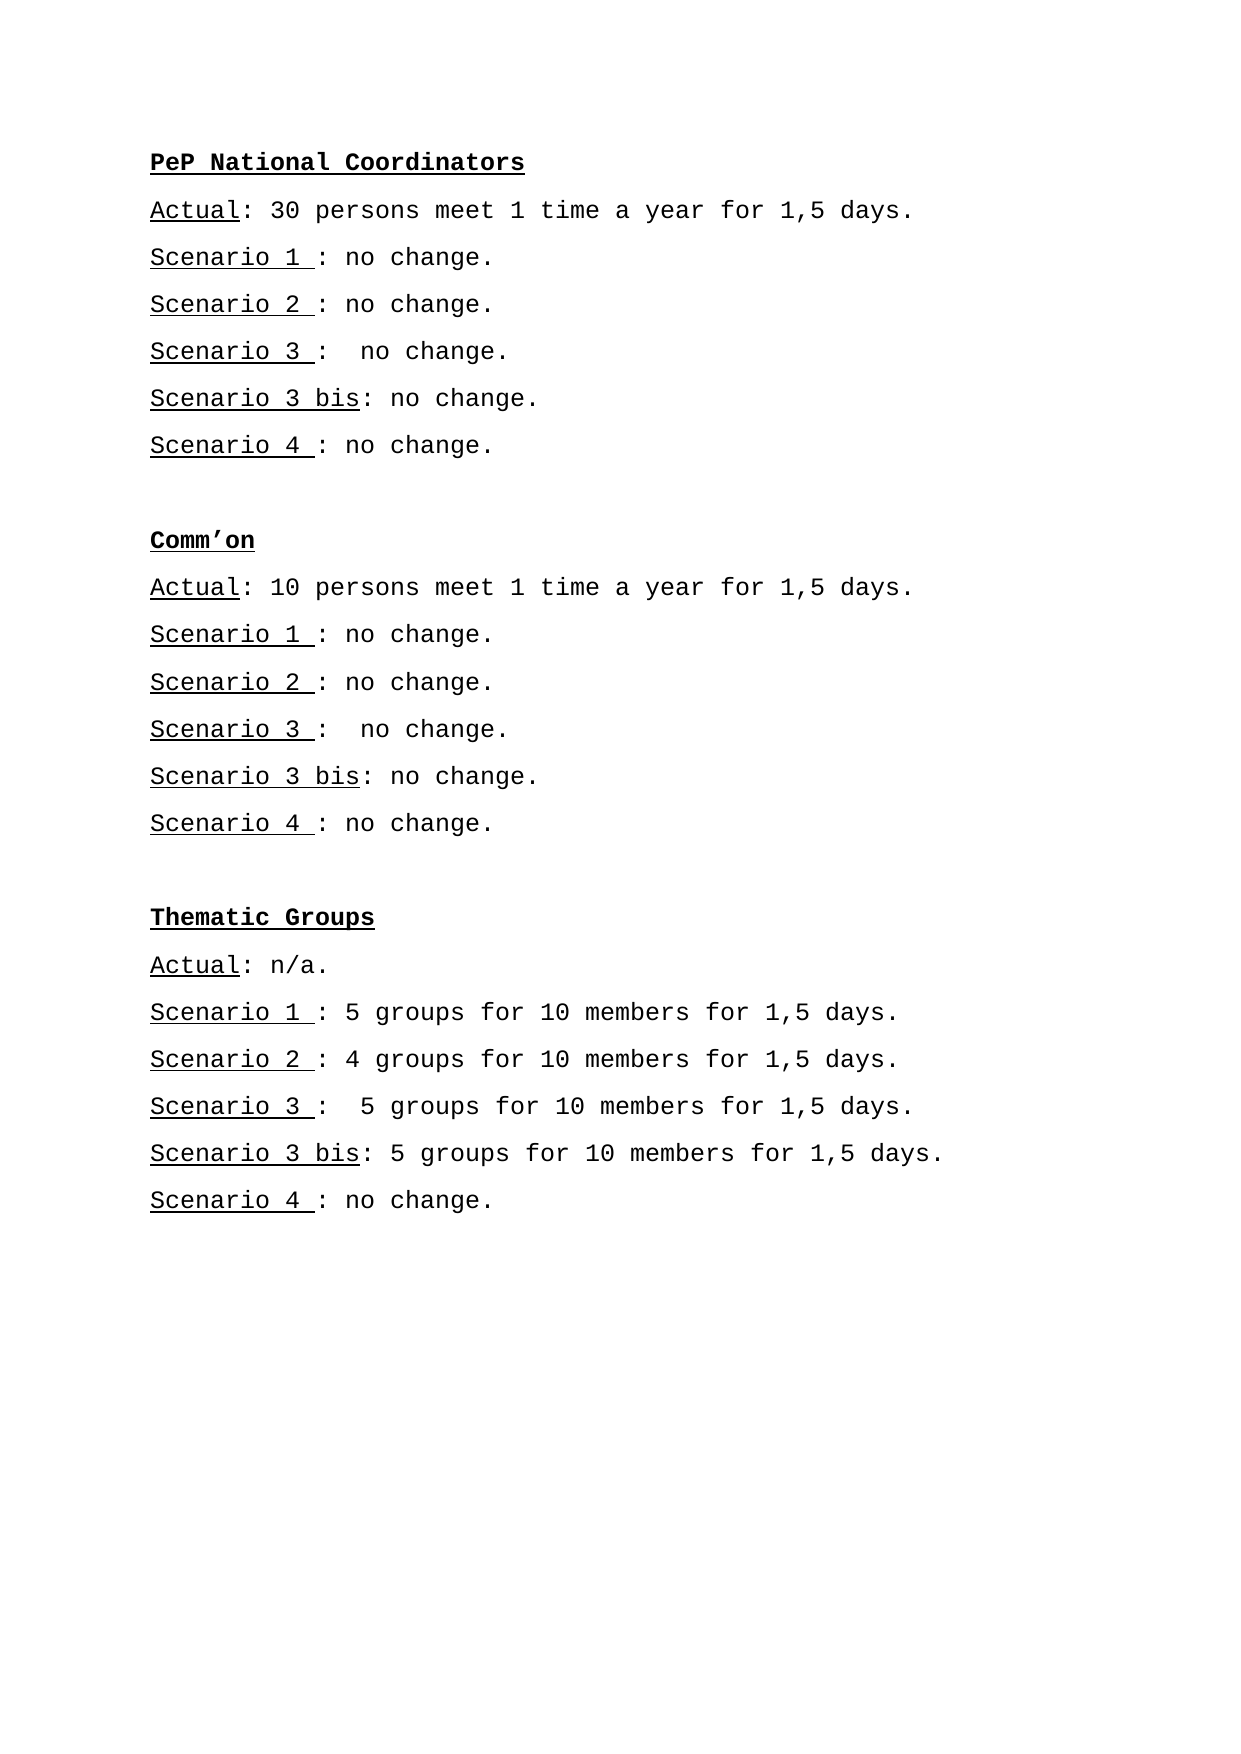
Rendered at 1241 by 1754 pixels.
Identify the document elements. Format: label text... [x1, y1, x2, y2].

text Scenario 1 : 5 groups for 10 members for 1,5 days. [150, 999, 1090, 1028]
text Scenario 2 : 4 groups for 10 members for 1,5 days. [150, 1047, 1090, 1075]
text Scenario 3 bis: no change. [150, 763, 1090, 792]
text Actual: 10 persons meet 1 time a year for 1,5 days. [150, 575, 1090, 603]
text Scenario 4 : no change. [150, 1188, 1090, 1216]
text Scenario 3 : no change. [150, 339, 1090, 367]
text Comm’on [150, 527, 1090, 556]
text Scenario 4 : no change. [150, 811, 1090, 839]
text Scenario 3 bis: no change. [150, 386, 1090, 414]
text Scenario 1 : no change. [150, 244, 1090, 273]
text Thematic Groups [150, 905, 1090, 933]
text Scenario 3 bis: 5 groups for 10 members for 1,5 days. [150, 1141, 1090, 1169]
text Scenario 1 : no change. [150, 622, 1090, 650]
text Scenario 2 : no change. [150, 669, 1090, 697]
text Actual: 30 persons meet 1 time a year for 1,5 days. [150, 197, 1090, 226]
text PeP National Coordinators [150, 150, 1090, 178]
text Actual: n/a. [150, 952, 1090, 981]
text Scenario 3 : 5 groups for 10 members for 1,5 days. [150, 1094, 1090, 1122]
text Scenario 2 : no change. [150, 292, 1090, 320]
text Scenario 4 : no change. [150, 433, 1090, 461]
text Scenario 3 : no change. [150, 716, 1090, 744]
